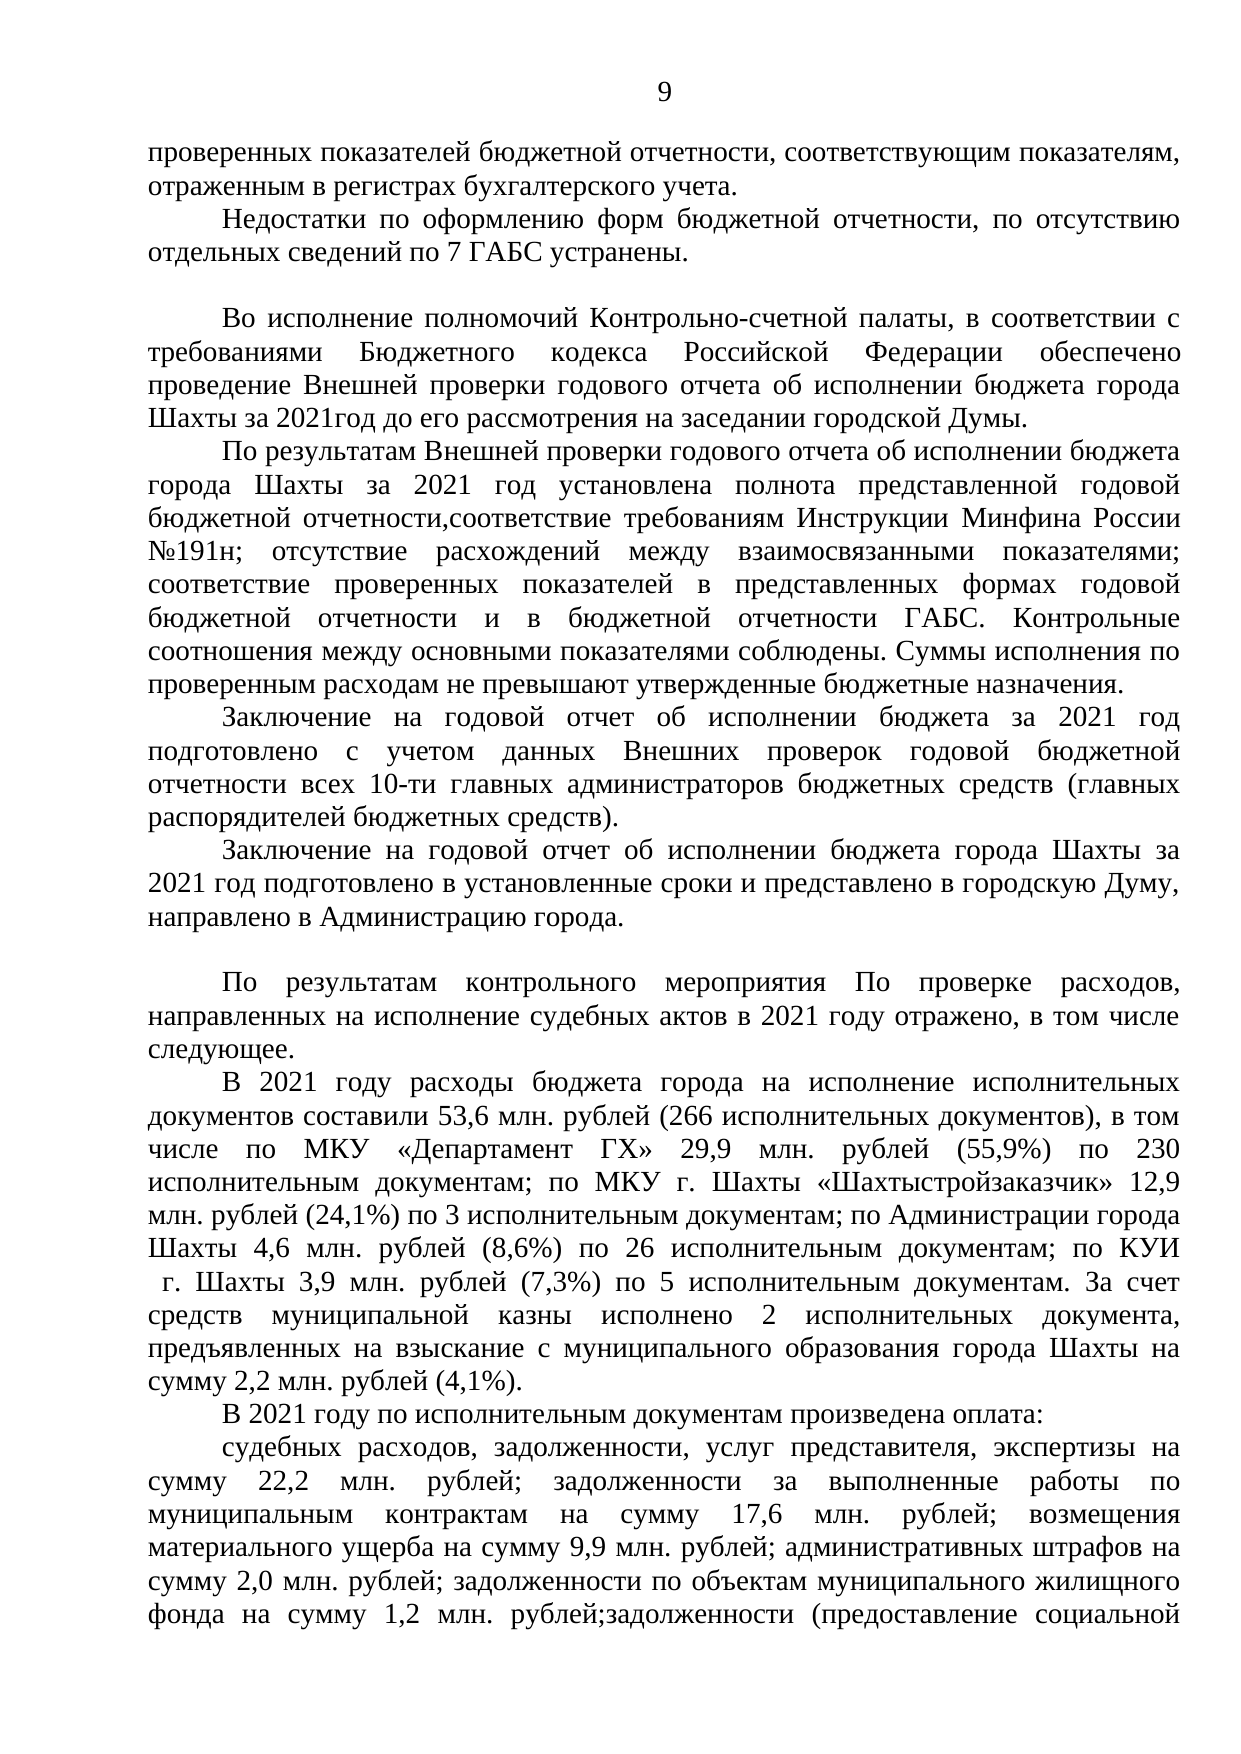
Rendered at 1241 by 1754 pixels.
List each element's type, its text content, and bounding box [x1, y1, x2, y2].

text Заключение на годовой отчет об исполнении бюджета города Шахты за 2021 год подготовлено в установленные сроки и представлено в городскую Думу, направлено в Администрацию города. [148, 833, 1181, 932]
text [148, 135, 1181, 202]
text В 2021 году расходы бюджета города на исполнение исполнительных документов составили 53,6 млн. рублей (266 исполнительных документов), в том числе по МКУ «Департамент ГХ» 29,9 млн. рублей (55,9%) по 230 исполнительным документам; по МКУ г. Шахты «Шахтыстройзаказчик» 12,9 млн. рублей (24,1%) по 3 исполнительным документам; по Администрации города Шахты 4,6 млн. рублей (8,6%) по 26 исполнительным документам; по КУИ г. Шахты 3,9 млн. рублей (7,3%) по 5 исполнительным документам. За счет средств муниципальной казны исполнено 2 исполнительных документа, предъявленных на взыскание с муниципального образования города Шахты на сумму 2,2 млн. рублей (4,1%). [148, 1065, 1181, 1397]
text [148, 1430, 1181, 1629]
text Во исполнение полномочий Контрольно-счетной палаты, в соответствии с требованиями Бюджетного кодекса Российской Федерации обеспечено проведение Внешней проверки годового отчета об исполнении бюджета города Шахты за 2021год до его рассмотрения на заседании городской Думы. [148, 301, 1181, 434]
text Недостатки по оформлению форм бюджетной отчетности, по отсутствию отдельных сведений по 7 ГАБС устранены. [148, 202, 1181, 268]
text В 2021 году по исполнительным документам произведена оплата: [148, 1397, 1181, 1430]
text По результатам Внешней проверки годового отчета об исполнении бюджета города Шахты за 2021 год установлена полнота представленной годовой бюджетной отчетности,соответствие требованиям Инструкции Минфина России №191н; отсутствие расхождений между взаимосвязанными показателями; соответствие проверенных показателей в представленных формах годовой бюджетной отчетности и в бюджетной отчетности ГАБС. Контрольные соотношения между основными показателями соблюдены. Суммы исполнения по проверенным расходам не превышают утвержденные бюджетные назначения. [148, 434, 1181, 700]
text Заключение на годовой отчет об исполнении бюджета за 2021 год подготовлено с учетом данных Внешних проверок годовой бюджетной отчетности всех 10-ти главных администраторов бюджетных средств (главных распорядителей бюджетных средств). [148, 700, 1181, 833]
text По результатам контрольного мероприятия По проверке расходов, направленных на исполнение судебных актов в 2021 году отражено, в том числе следующее. [148, 965, 1181, 1065]
